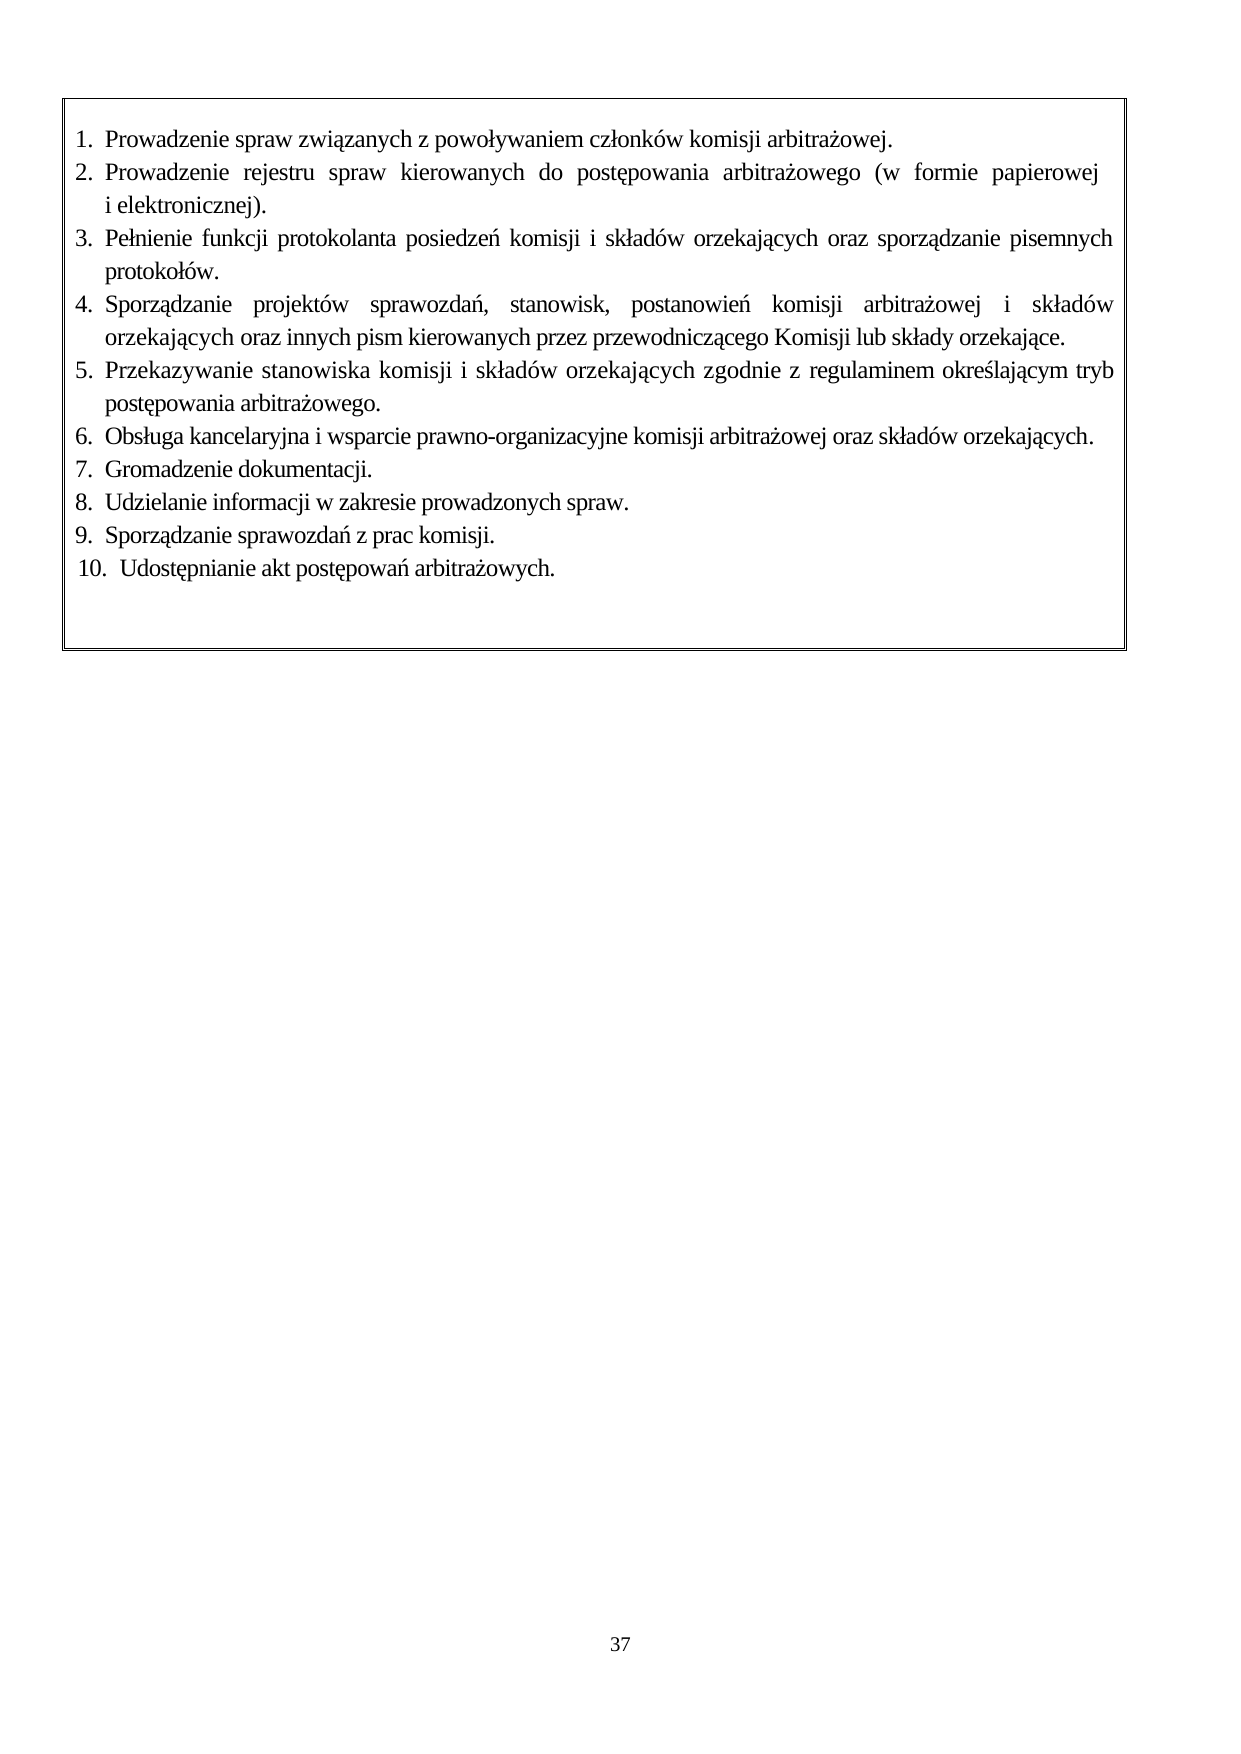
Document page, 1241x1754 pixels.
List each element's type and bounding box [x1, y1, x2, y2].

table_cell [65, 99, 1124, 648]
